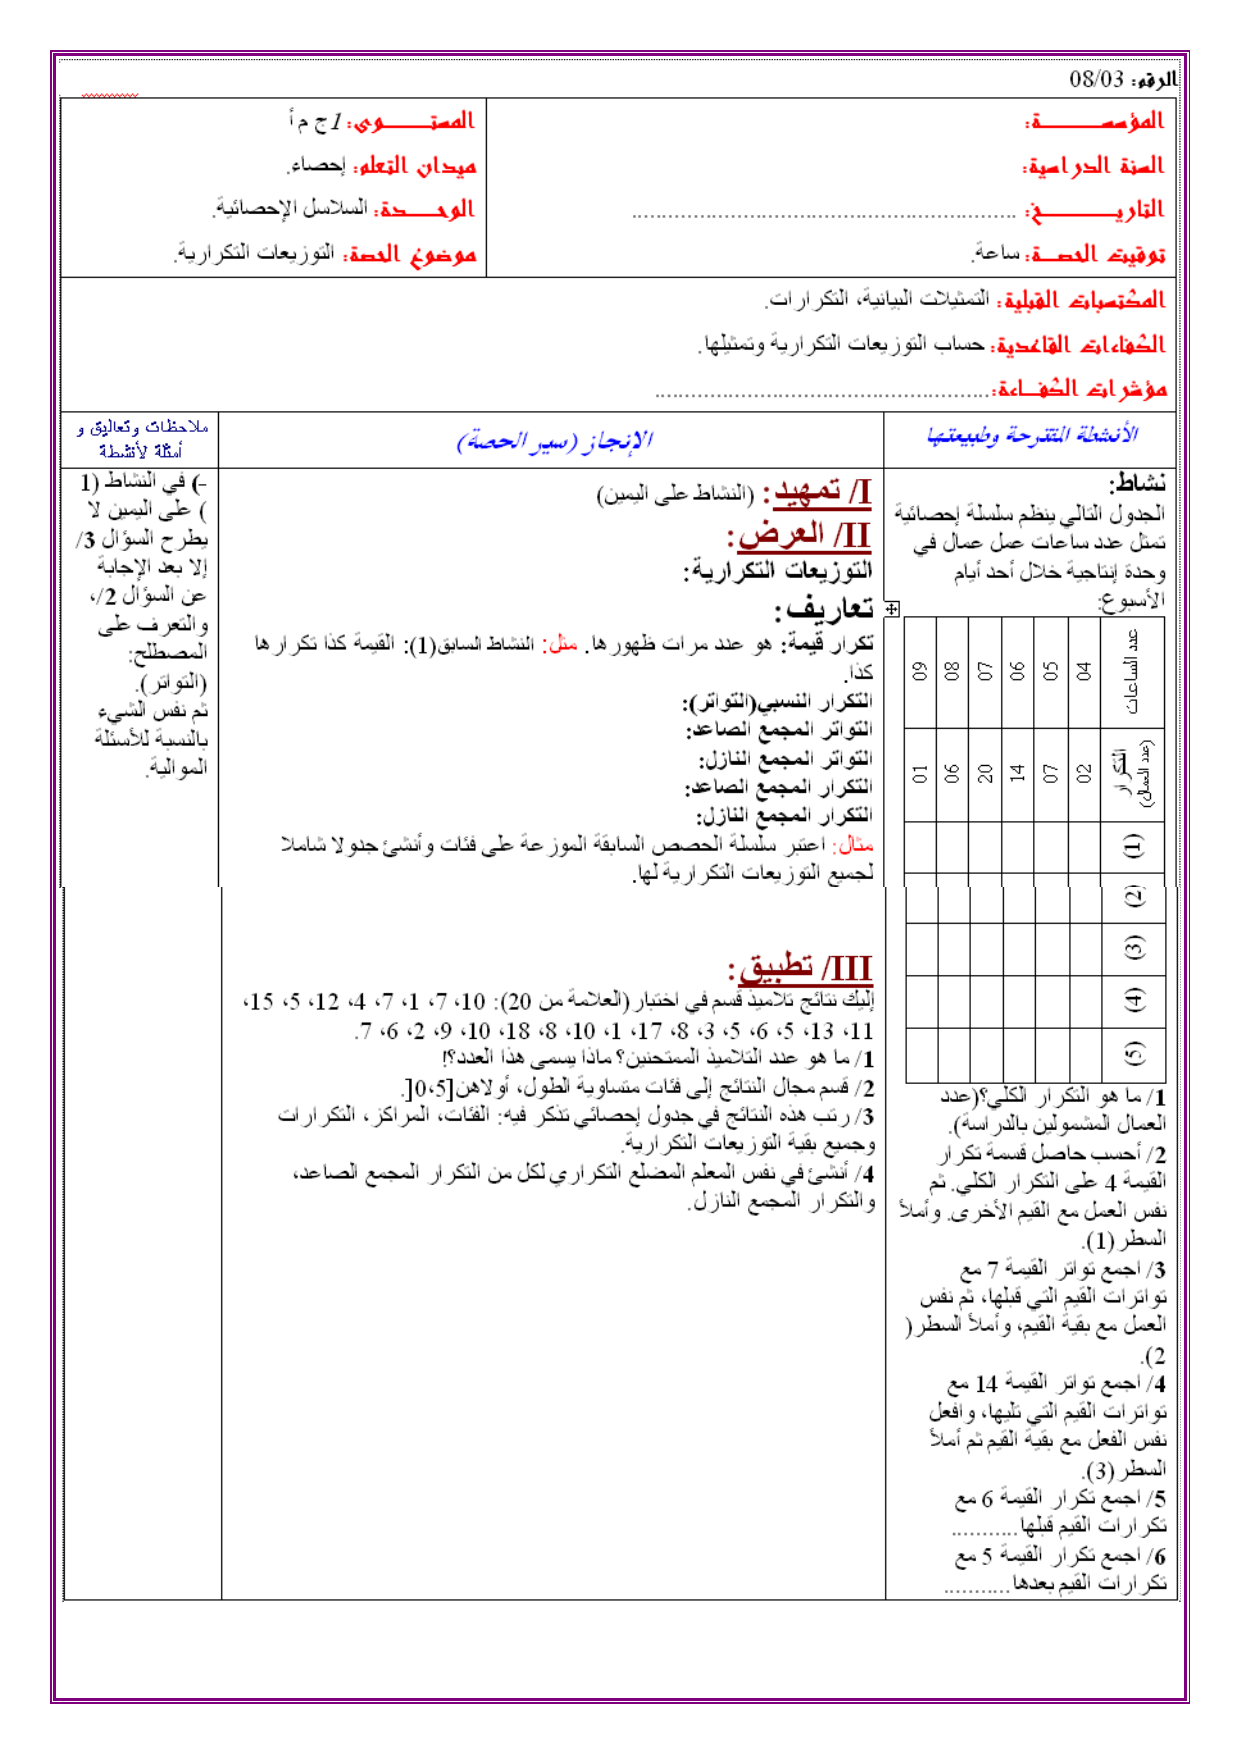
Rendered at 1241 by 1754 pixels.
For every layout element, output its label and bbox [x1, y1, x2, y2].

picture [59, 59, 1181, 1602]
